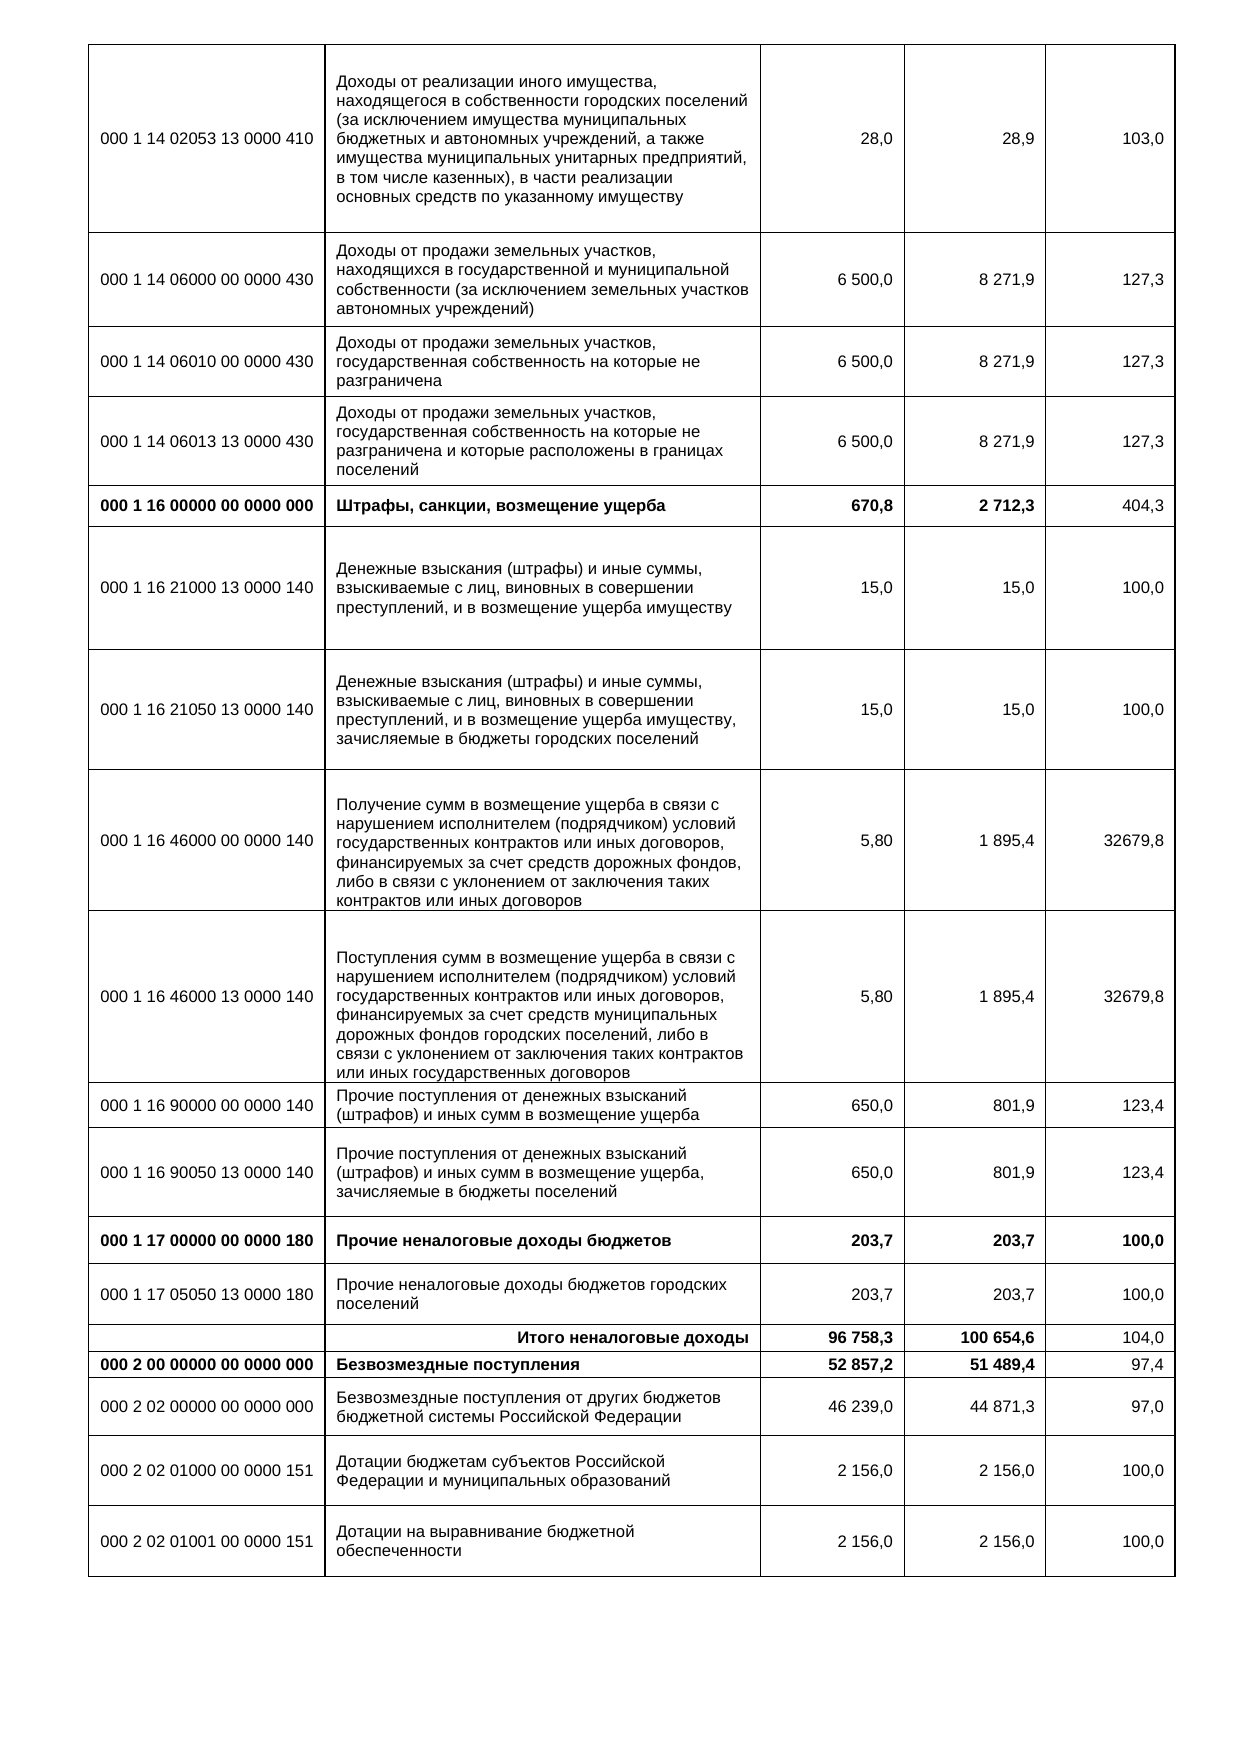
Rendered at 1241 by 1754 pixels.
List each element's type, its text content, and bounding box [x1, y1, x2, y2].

table_cell 8 271,9 [905, 397, 1045, 485]
table_cell 2 156,0 [905, 1436, 1045, 1505]
table_cell 32679,8 [1046, 911, 1174, 1082]
table_cell 203,7 [905, 1217, 1045, 1263]
table_cell 000 1 17 05050 13 0000 180 [89, 1264, 324, 1324]
table_cell 650,0 [761, 1128, 904, 1216]
table_cell 100,0 [1046, 1264, 1174, 1324]
table_cell 6 500,0 [761, 397, 904, 485]
table_cell 44 871,3 [905, 1378, 1045, 1435]
table_cell 96 758,3 [761, 1325, 904, 1351]
table_cell 100,0 [1046, 1506, 1174, 1576]
table_cell 100 654,6 [905, 1325, 1045, 1351]
table_cell Доходы от продажи земельных участков, государственная собственность на которые не разграничена [326, 327, 760, 396]
table_cell 000 1 16 46000 00 0000 140 [89, 770, 324, 910]
table_cell Прочие неналоговые доходы бюджетов [326, 1217, 760, 1263]
table_cell Прочие неналоговые доходы бюджетов городских поселений [326, 1264, 760, 1324]
table_cell 52 857,2 [761, 1352, 904, 1377]
table_cell 2 156,0 [905, 1506, 1045, 1576]
table_cell 801,9 [905, 1083, 1045, 1127]
table_cell 5,80 [761, 770, 904, 910]
table_cell 650,0 [761, 1083, 904, 1127]
table_cell 000 2 02 01000 00 0000 151 [89, 1436, 324, 1505]
table_cell Денежные взыскания (штрафы) и иные суммы, взыскиваемые с лиц, виновных в совершении преступлений, и в возмещение ущерба имуществу [326, 527, 760, 649]
table_cell 123,4 [1046, 1083, 1174, 1127]
table_cell 97,4 [1046, 1352, 1174, 1377]
table_cell 670,8 [761, 486, 904, 526]
table_cell 000 1 14 06013 13 0000 430 [89, 397, 324, 485]
table_cell 103,0 [1046, 45, 1174, 232]
table_cell 6 500,0 [761, 327, 904, 396]
table_cell 104,0 [1046, 1325, 1174, 1351]
table_cell 5,80 [761, 911, 904, 1082]
table_cell 203,7 [905, 1264, 1045, 1324]
table_cell Прочие поступления от денежных взысканий (штрафов) и иных сумм в возмещение ущерба [326, 1083, 760, 1127]
table_cell 000 2 02 01001 00 0000 151 [89, 1506, 324, 1576]
table_cell Доходы от продажи земельных участков, государственная собственность на которые не разграничена и которые расположены в границах поселений [326, 397, 760, 485]
table_cell 1 895,4 [905, 911, 1045, 1082]
table_cell 15,0 [905, 527, 1045, 649]
table_cell 100,0 [1046, 1436, 1174, 1505]
table_cell Получение сумм в возмещение ущерба в связи с нарушением исполнителем (подрядчиком) условий государственных контрактов или иных договоров, финансируемых за счет средств дорожных фондов, либо в связи с уклонением от заключения таких контрактов или иных договоров [326, 770, 760, 910]
table_cell 000 1 16 21050 13 0000 140 [89, 650, 324, 769]
table_cell 2 712,3 [905, 486, 1045, 526]
table_cell Безвозмездные поступления [326, 1352, 760, 1377]
table_cell 000 1 16 90000 00 0000 140 [89, 1083, 324, 1127]
table_cell 2 156,0 [761, 1436, 904, 1505]
table_cell 28,9 [905, 45, 1045, 232]
table_cell 000 1 16 46000 13 0000 140 [89, 911, 324, 1082]
table_cell 15,0 [761, 650, 904, 769]
table_cell 127,3 [1046, 233, 1174, 326]
table_cell 46 239,0 [761, 1378, 904, 1435]
table_cell Дотации на выравнивание бюджетной обеспеченности [326, 1506, 760, 1576]
table_cell [89, 1325, 324, 1351]
table_cell 8 271,9 [905, 233, 1045, 326]
table_cell Итого неналоговые доходы [326, 1325, 760, 1351]
table_cell 2 156,0 [761, 1506, 904, 1576]
table_cell Доходы от реализации иного имущества, находящегося в собственности городских поселений (за исключением имущества муниципальных бюджетных и автономных учреждений, а также имущества муниципальных унитарных предприятий, в том числе казенных), в части реализации основных средств по указанному имуществу [326, 45, 760, 232]
table_cell 28,0 [761, 45, 904, 232]
table_cell 801,9 [905, 1128, 1045, 1216]
table_cell 123,4 [1046, 1128, 1174, 1216]
table_cell 1 895,4 [905, 770, 1045, 910]
table_cell 6 500,0 [761, 233, 904, 326]
table_cell 8 271,9 [905, 327, 1045, 396]
table_cell 000 2 00 00000 00 0000 000 [89, 1352, 324, 1377]
table_cell Поступления сумм в возмещение ущерба в связи с нарушением исполнителем (подрядчиком) условий государственных контрактов или иных договоров, финансируемых за счет средств муниципальных дорожных фондов городских поселений, либо в связи с уклонением от заключения таких контрактов или иных государственных договоров [326, 911, 760, 1082]
table_cell 127,3 [1046, 327, 1174, 396]
table_cell 000 1 16 21000 13 0000 140 [89, 527, 324, 649]
table_cell 000 1 14 02053 13 0000 410 [89, 45, 324, 232]
table_cell 000 1 14 06010 00 0000 430 [89, 327, 324, 396]
table_cell 100,0 [1046, 1217, 1174, 1263]
table_cell 000 1 14 06000 00 0000 430 [89, 233, 324, 326]
table_cell 000 2 02 00000 00 0000 000 [89, 1378, 324, 1435]
table_cell 000 1 16 00000 00 0000 000 [89, 486, 324, 526]
table_cell 97,0 [1046, 1378, 1174, 1435]
table_cell 100,0 [1046, 650, 1174, 769]
table_cell 15,0 [905, 650, 1045, 769]
table_cell Прочие поступления от денежных взысканий (штрафов) и иных сумм в возмещение ущерба, зачисляемые в бюджеты поселений [326, 1128, 760, 1216]
table_cell 51 489,4 [905, 1352, 1045, 1377]
table_cell Доходы от продажи земельных участков, находящихся в государственной и муниципальной собственности (за исключением земельных участков автономных учреждений) [326, 233, 760, 326]
table_cell 32679,8 [1046, 770, 1174, 910]
table_cell 127,3 [1046, 397, 1174, 485]
table_cell Дотации бюджетам субъектов Российской Федерации и муниципальных образований [326, 1436, 760, 1505]
table_cell Штрафы, санкции, возмещение ущерба [326, 486, 760, 526]
table_cell 100,0 [1046, 527, 1174, 649]
table_cell 203,7 [761, 1217, 904, 1263]
table_cell Денежные взыскания (штрафы) и иные суммы, взыскиваемые с лиц, виновных в совершении преступлений, и в возмещение ущерба имуществу, зачисляемые в бюджеты городских поселений [326, 650, 760, 769]
table_cell Безвозмездные поступления от других бюджетов бюджетной системы Российской Федерации [326, 1378, 760, 1435]
table_cell 404,3 [1046, 486, 1174, 526]
table_cell 15,0 [761, 527, 904, 649]
table_cell 000 1 17 00000 00 0000 180 [89, 1217, 324, 1263]
table_cell 000 1 16 90050 13 0000 140 [89, 1128, 324, 1216]
table_cell 203,7 [761, 1264, 904, 1324]
